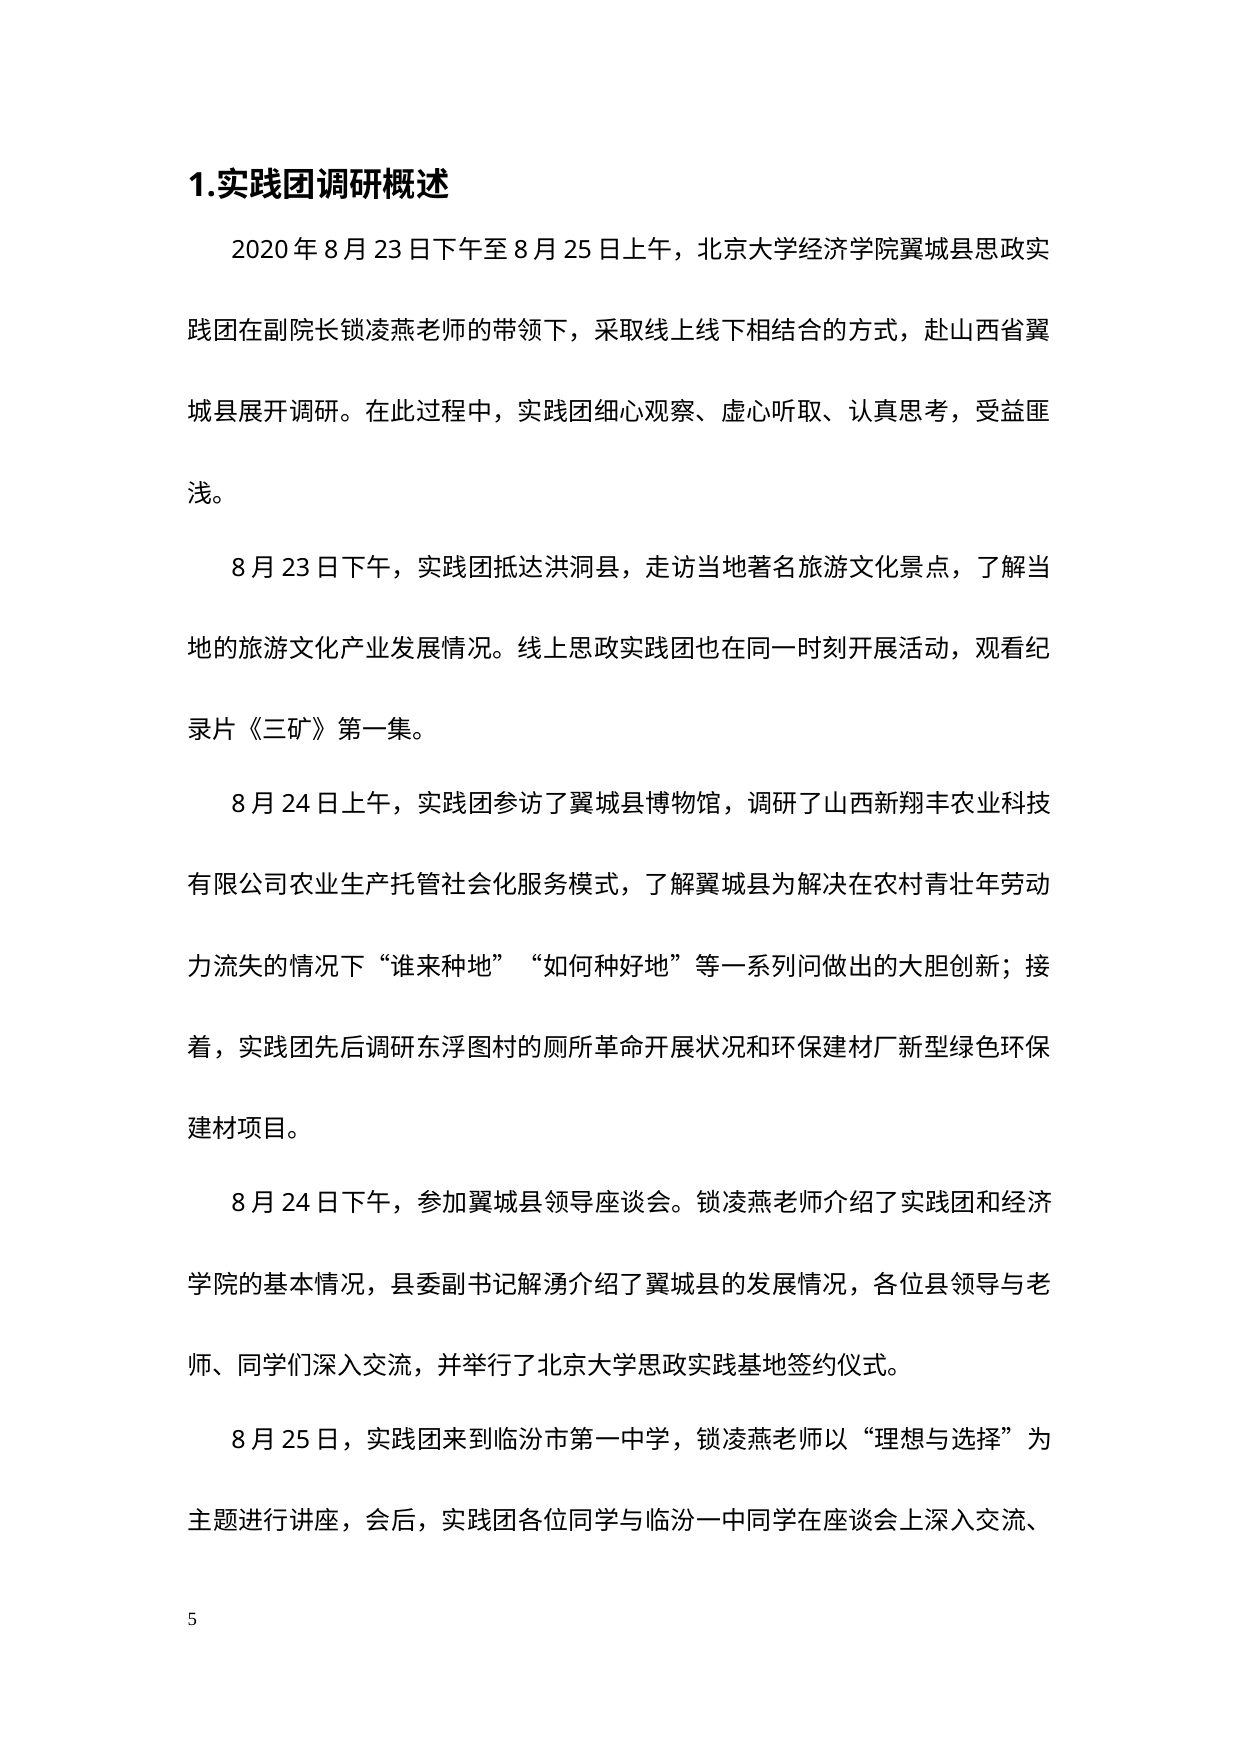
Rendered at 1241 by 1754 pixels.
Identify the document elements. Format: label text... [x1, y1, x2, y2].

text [187, 1405, 1053, 1551]
text 2020年8月23日下午至8月25日上午，北京大学经济学院翼城县思政实践团在副院长锁凌燕老师的带领下，采取线上线下相结合的方式，赴山西省翼城县展开调研。在此过程中，实践团细心观察、虚心听取、认真思考，受益匪浅。 [187, 215, 1053, 524]
text 8月23日下午，实践团抵达洪洞县，走访当地著名旅游文化景点，了解当地的旅游文化产业发展情况。线上思政实践团也在同一时刻开展活动，观看纪录片《三矿》第一集。 [187, 533, 1053, 760]
text 1.实践团调研概述 [187, 150, 1053, 215]
text 8月24日下午，参加翼城县领导座谈会。锁凌燕老师介绍了实践团和经济学院的基本情况，县委副书记解湧介绍了翼城县的发展情况，各位县领导与老师、同学们深入交流，并举行了北京大学思政实践基地签约仪式。 [187, 1168, 1053, 1396]
text 8月24日上午，实践团参访了翼城县博物馆，调研了山西新翔丰农业科技有限公司农业生产托管社会化服务模式，了解翼城县为解决在农村青壮年劳动力流失的情况下“谁来种地”“如何种好地”等一系列问做出的大胆创新；接着，实践团先后调研东浮图村的厕所革命开展状况和环保建材厂新型绿色环保建材项目。 [187, 769, 1053, 1159]
